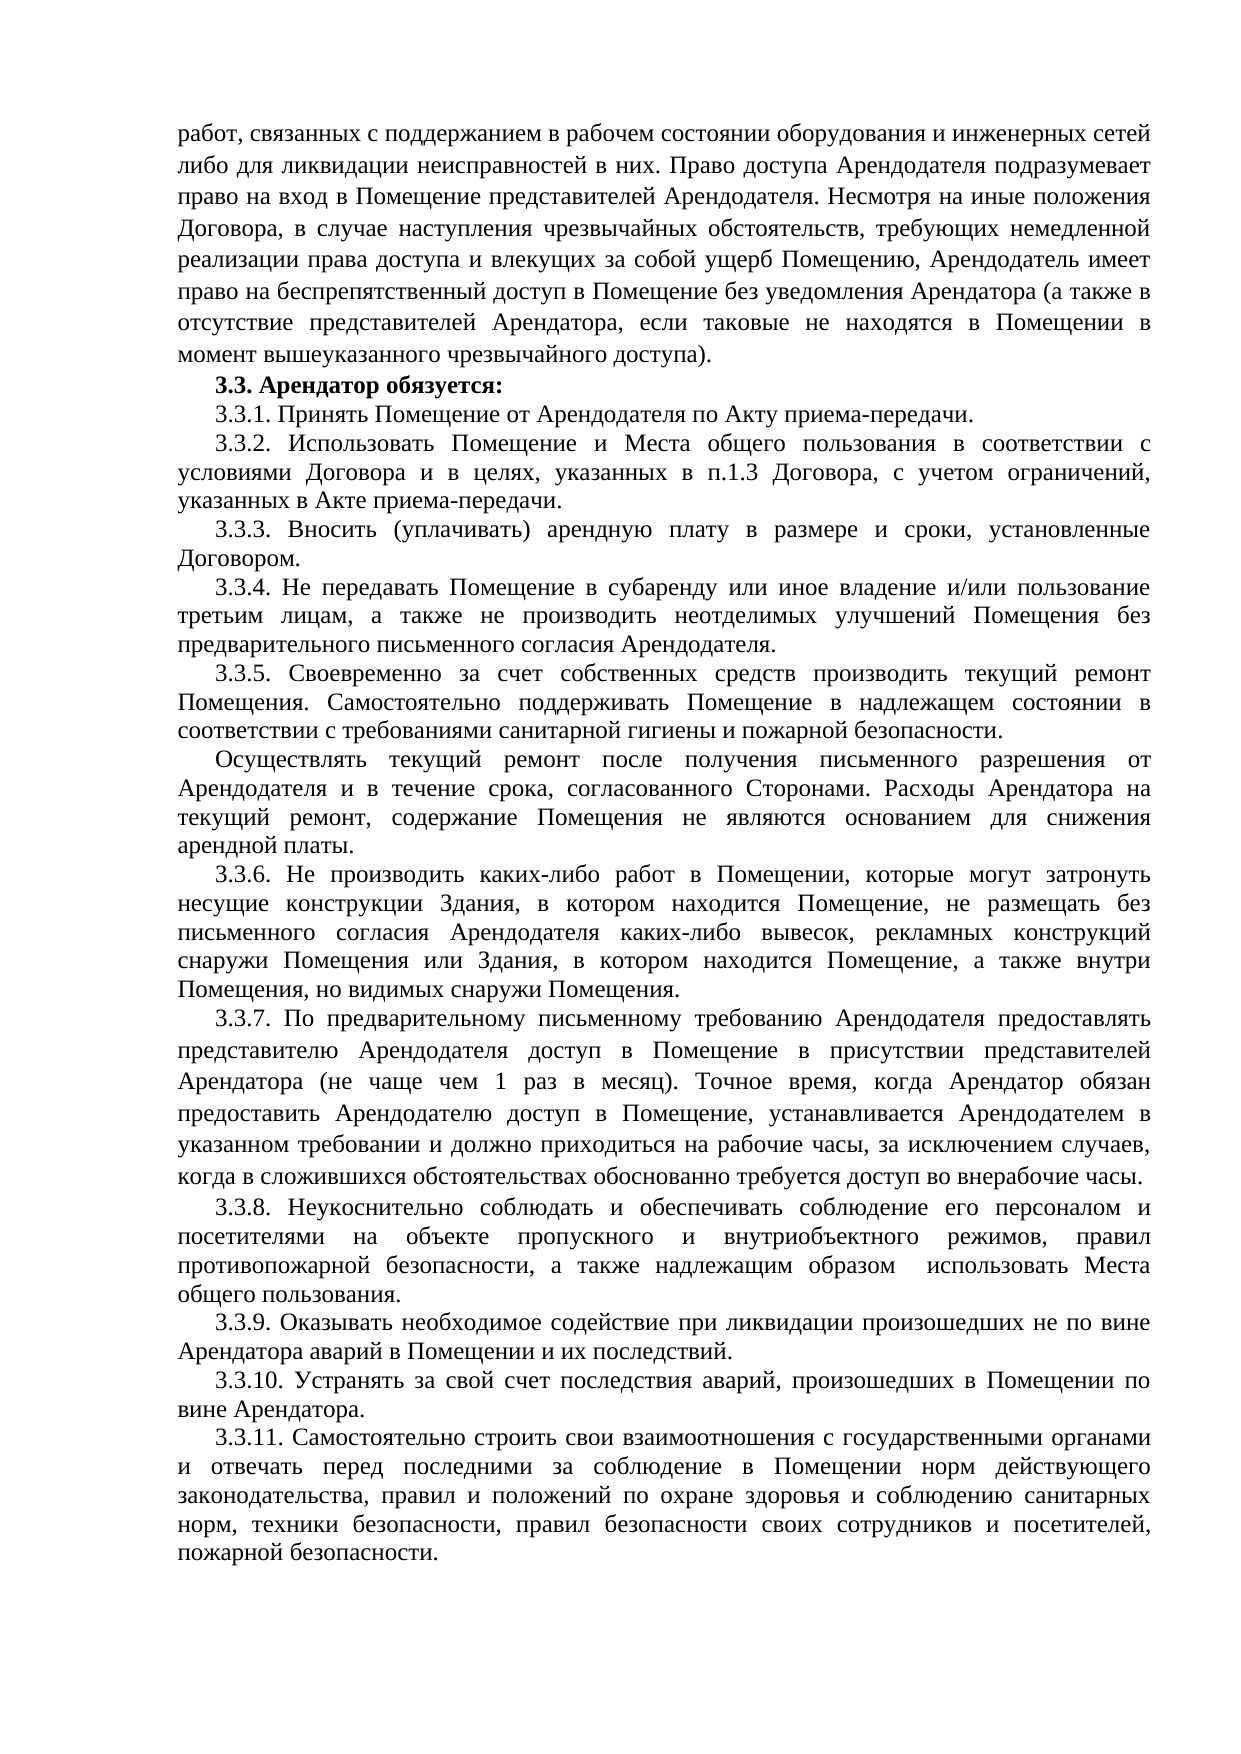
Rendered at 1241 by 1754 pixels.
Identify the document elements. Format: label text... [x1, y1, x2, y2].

text 3.3.9. Оказывать необходимое содействие при ликвидации произошедших не по вине Арендатора аварий в Помещении и их последствий. [177, 1307, 1152, 1365]
text Осуществлять текущий ремонт после получения письменного разрешения от Арендодателя и в течение срока, согласованного Сторонами. Расходы Арендатора на текущий ремонт, содержание Помещения не являются основанием для снижения арендной платы. [177, 744, 1152, 859]
text 3.3.7. По предварительному письменному требованию Арендодателя предоставлять представителю Арендодателя доступ в Помещение в присутствии представителей Арендатора (не чаще чем 1 раз в месяц). Точное время, когда Арендатор обязан предоставить Арендодателю доступ в Помещение, устанавливается Арендодателем в указанном требовании и должно приходиться на рабочие часы, за исключением случаев, когда в сложившихся обстоятельствах обоснованно требуется доступ во внерабочие часы. [177, 1003, 1152, 1190]
text 3.3.1. Принять Помещение от Арендодателя по Акту приема-передачи. [177, 399, 1152, 428]
text 3.3.2. Использовать Помещение и Места общего пользования в соответствии с условиями Договора и в целях, указанных в п.1.3 Договора, с учетом ограничений, указанных в Акте приема-передачи. [177, 428, 1152, 514]
text 3.3.5. Своевременно за счет собственных средств производить текущий ремонт Помещения. Самостоятельно поддерживать Помещение в надлежащем состоянии в соответствии с требованиями санитарной гигиены и пожарной безопасности. [177, 658, 1152, 744]
text 3.3. Арендатор обязуется: [177, 371, 1152, 399]
text 3.3.6. Не производить каких-либо работ в Помещении, которые могут затронуть несущие конструкции Здания, в котором находится Помещение, не размещать без письменного согласия Арендодателя каких-либо вывесок, рекламных конструкций снаружи Помещения или Здания, в котором находится Помещение, а также внутри Помещения, но видимых снаружи Помещения. [177, 859, 1152, 1003]
text 3.3.4. Не передавать Помещение в субаренду или иное владение и/или пользование третьим лицам, а также не производить неотделимых улучшений Помещения без предварительного письменного согласия Арендодателя. [177, 572, 1152, 658]
text 3.3.10. Устранять за свой счет последствия аварий, произошедших в Помещении по вине Арендатора. [177, 1365, 1152, 1422]
text 3.3.8. Неукоснительно соблюдать и обеспечивать соблюдение его персоналом и посетителями на объекте пропускного и внутриобъектного режимов, правил противопожарной безопасности, а также надлежащим образом использовать Места общего пользования. [177, 1192, 1152, 1307]
text 3.3.11. Самостоятельно строить свои взаимоотношения с государственными органами и отвечать перед последними за соблюдение в Помещении норм действующего законодательства, правил и положений по охране здоровья и соблюдению санитарных норм, техники безопасности, правил безопасности своих сотрудников и посетителей, пожарной безопасности. [177, 1422, 1152, 1566]
text 3.3.3. Вносить (уплачивать) арендную плату в размере и сроки, установленные Договором. [177, 514, 1152, 572]
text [177, 118, 1152, 368]
